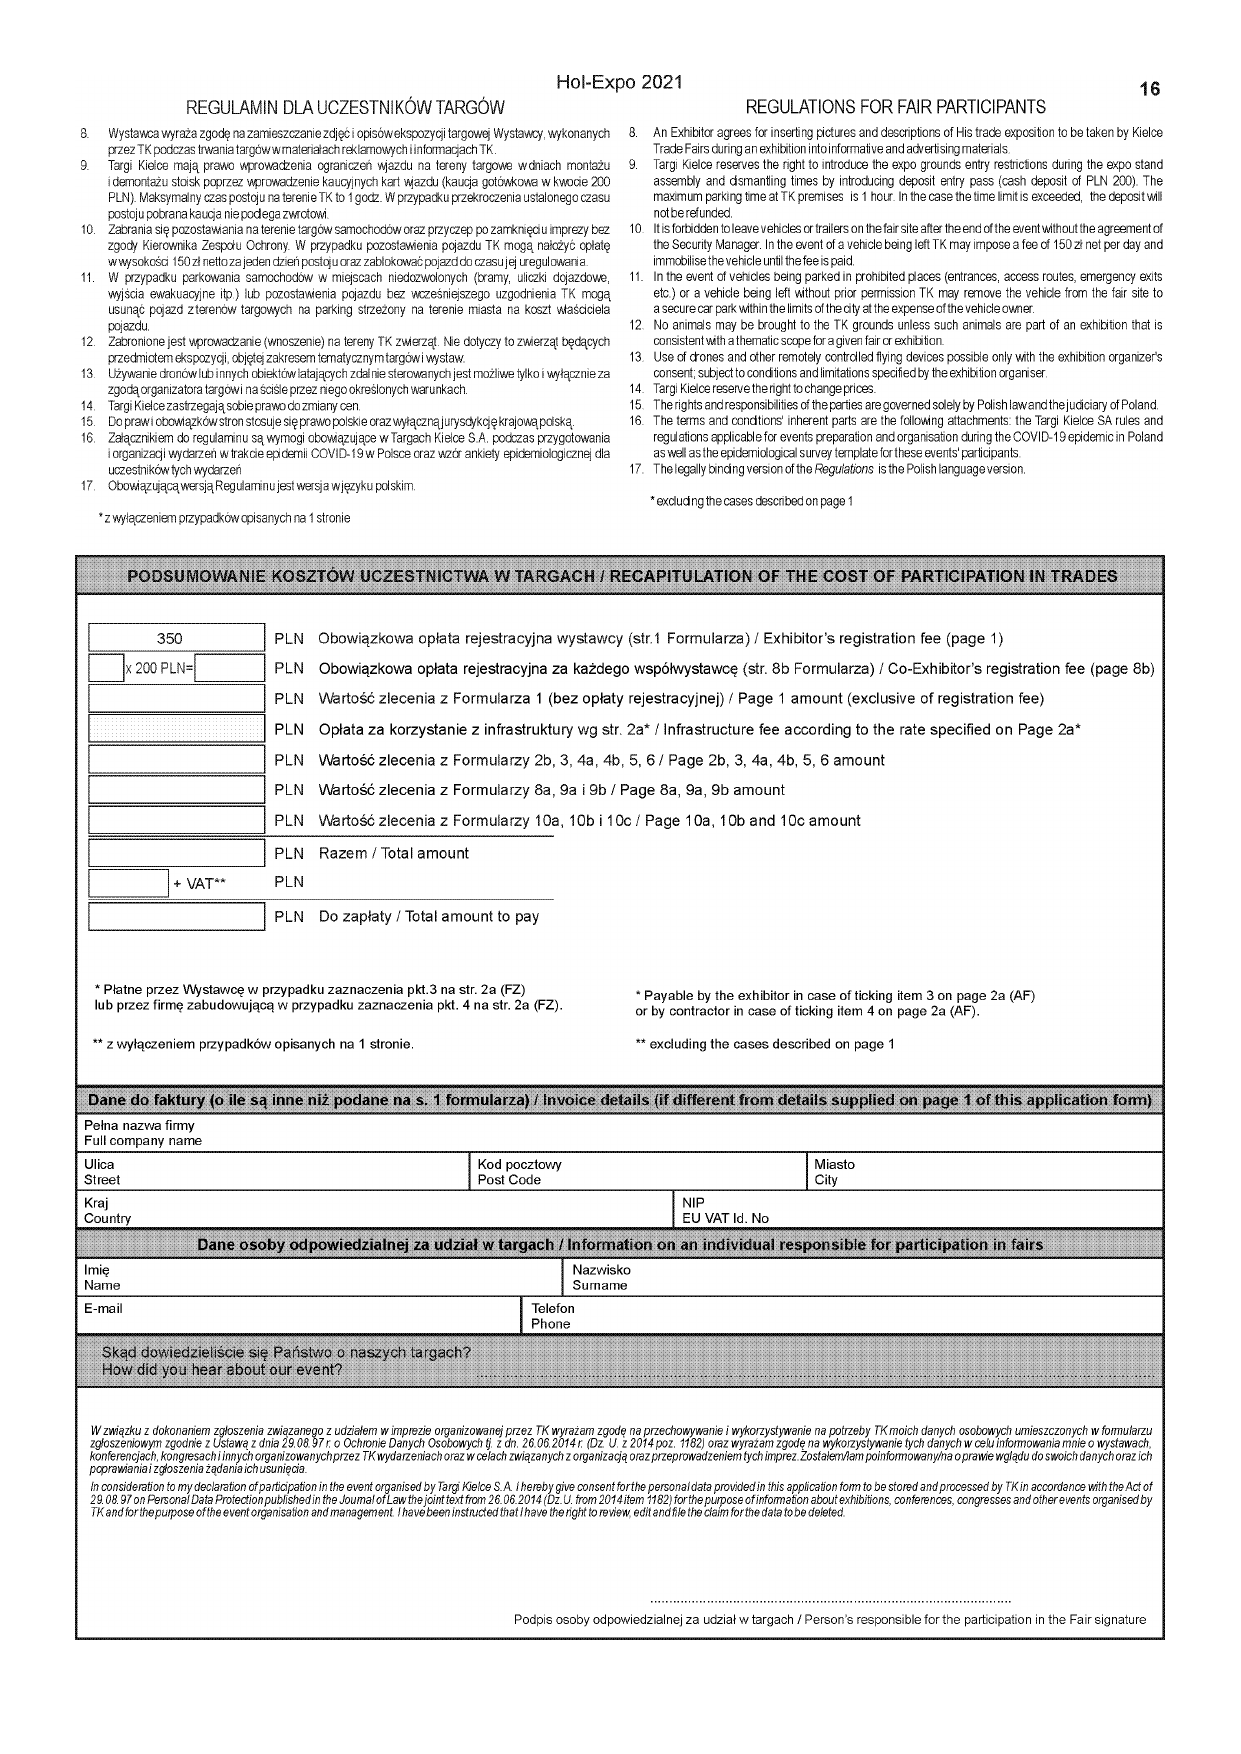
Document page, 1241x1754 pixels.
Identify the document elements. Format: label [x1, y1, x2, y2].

picture [75, 75, 1166, 1640]
